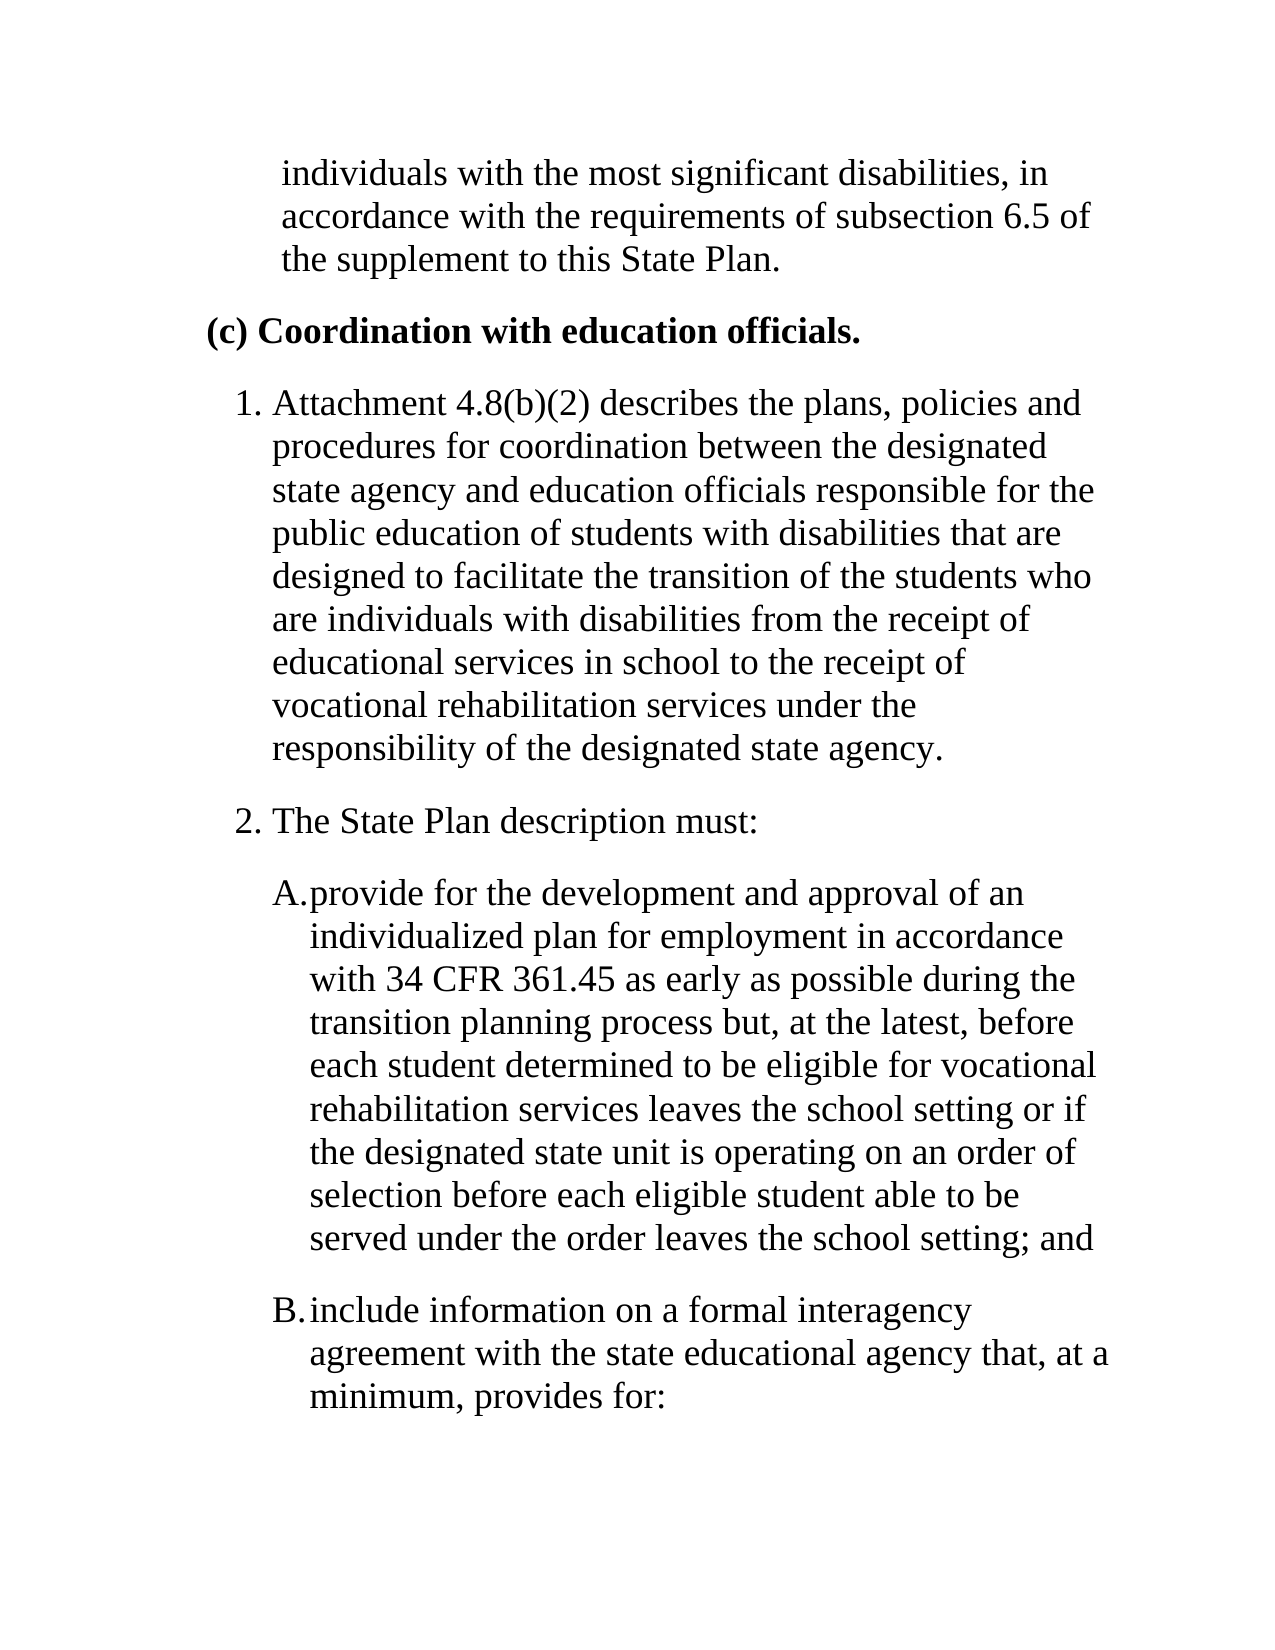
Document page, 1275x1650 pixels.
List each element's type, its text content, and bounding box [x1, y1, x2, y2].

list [244, 150, 1125, 279]
list provide for the development and approval of an individualized plan for employment in accordance with 34 CFR 361.45 as early as possible during the transition planning process but, at the latest, before each student determined to be eligible for vocational rehabilitation services leaves the school setting or if the designated state unit is operating on an order of selection before each eligible student able to be served under the order leaves the school setting; and [272, 870, 1125, 1258]
list Attachment 4.8(b)(2) describes the plans, policies and procedures for coordination between the designated state agency and education officials responsible for the public education of students with disabilities that are designed to facilitate the transition of the students who are individuals with disabilities from the receipt of educational services in school to the receipt of vocational rehabilitation services under the responsibility of the designated state agency. [234, 381, 1125, 769]
subtitle (c) Coordination with education officials. [206, 308, 1125, 352]
list The State Plan description must: [234, 798, 1125, 841]
list include information on a formal interagency agreement with the state educational agency that, at a minimum, provides for: [272, 1288, 1125, 1417]
